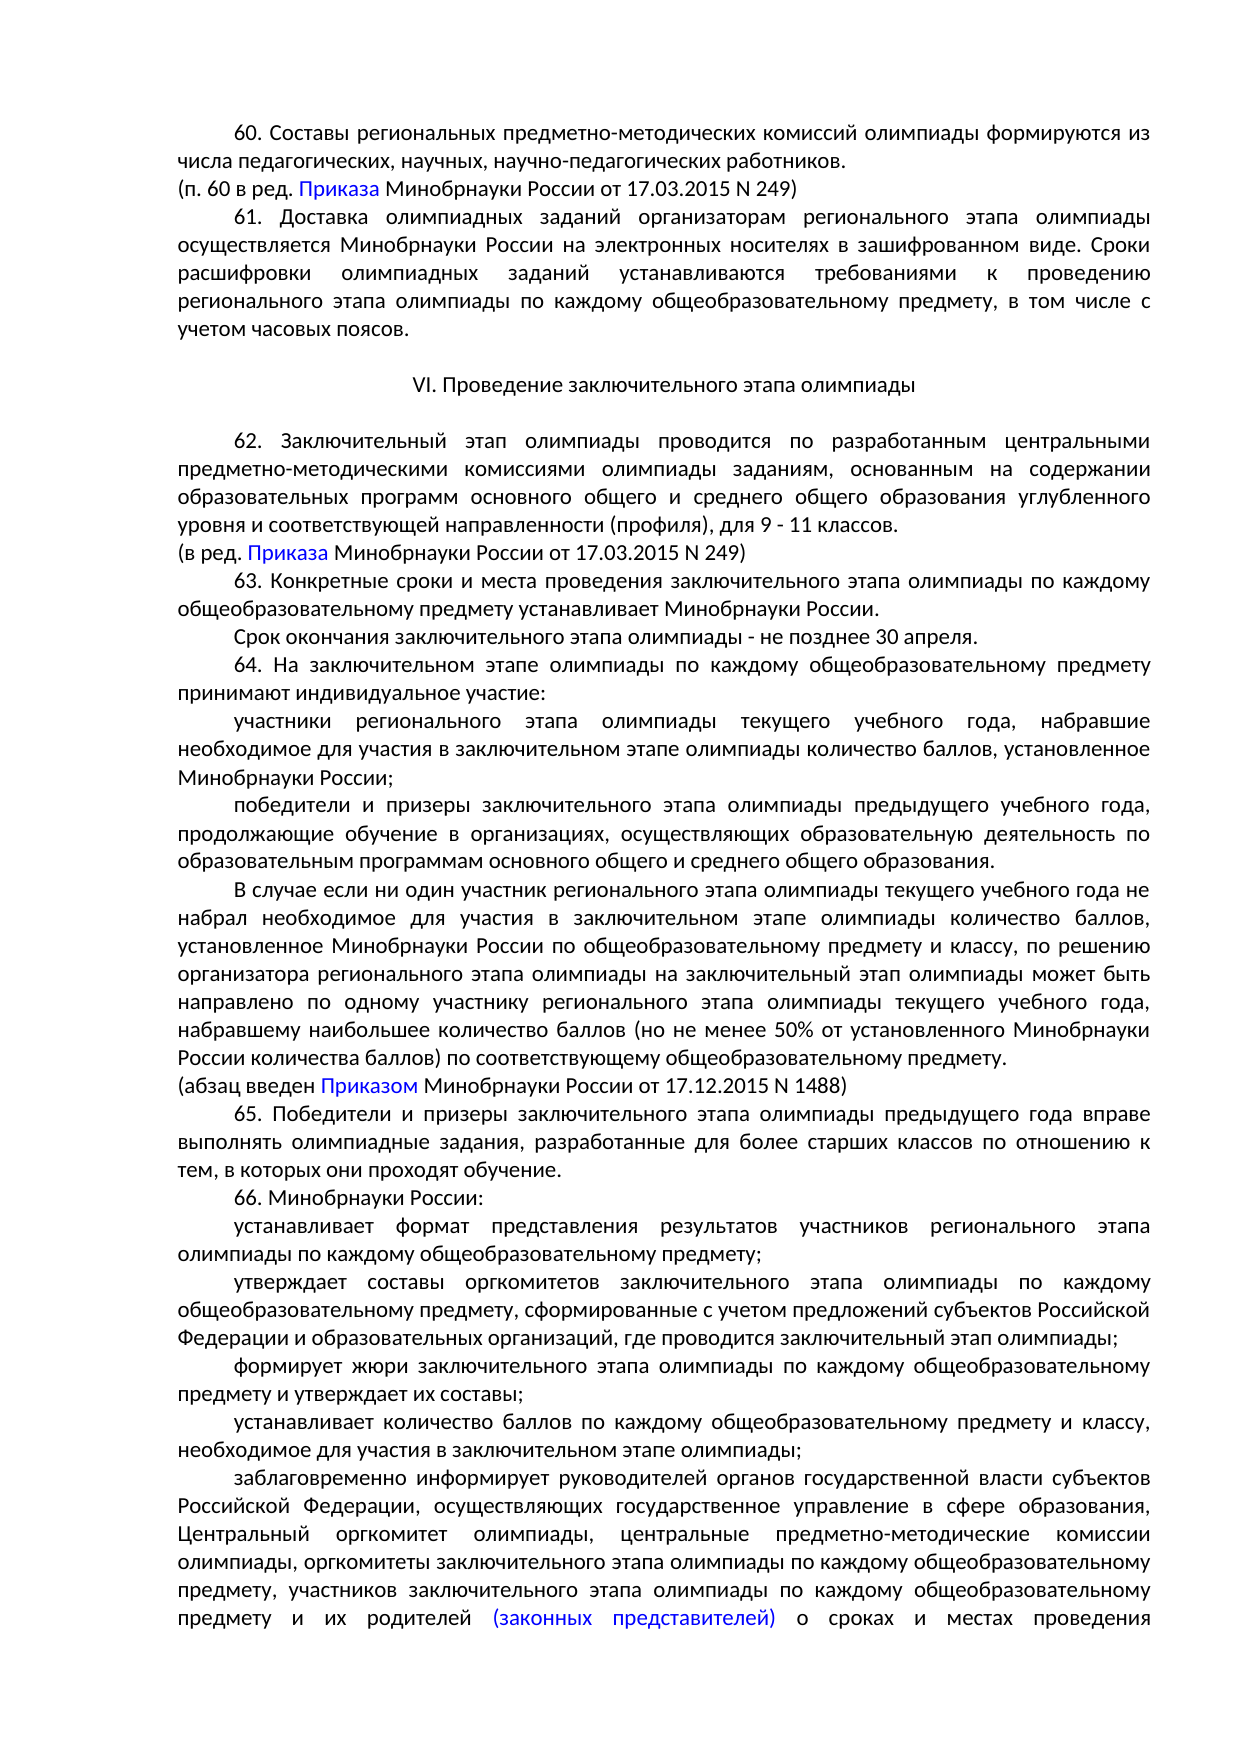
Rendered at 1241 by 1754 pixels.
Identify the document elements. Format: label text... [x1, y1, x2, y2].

text утверждает составы оргкомитетов заключительного этапа олимпиады по каждому общеобразовательному предмету, сформированные с учетом предложений субъектов Российской Федерации и образовательных организаций, где проводится заключительный этап олимпиады; [177, 1267, 1152, 1351]
text (в ред. Приказа Минобрнауки России от 17.03.2015 N 249) [177, 538, 1152, 566]
text 62. Заключительный этап олимпиады проводится по разработанным центральными предметно-методическими комиссиями олимпиады заданиям, основанным на содержании образовательных программ основного общего и среднего общего образования углубленного уровня и соответствующей направленности (профиля), для 9 - 11 классов. [177, 426, 1152, 538]
text устанавливает формат представления результатов участников регионального этапа олимпиады по каждому общеобразовательному предмету; [177, 1211, 1152, 1267]
text 63. Конкретные сроки и места проведения заключительного этапа олимпиады по каждому общеобразовательному предмету устанавливает Минобрнауки России. [177, 566, 1152, 622]
text Срок окончания заключительного этапа олимпиады - не позднее 30 апреля. [177, 622, 1152, 651]
text 65. Победители и призеры заключительного этапа олимпиады предыдущего года вправе выполнять олимпиадные задания, разработанные для более старших классов по отношению к тем, в которых они проходят обучение. [177, 1099, 1152, 1183]
text 64. На заключительном этапе олимпиады по каждому общеобразовательному предмету принимают индивидуальное участие: [177, 651, 1152, 707]
text (п. 60 в ред. Приказа Минобрнауки России от 17.03.2015 N 249) [177, 174, 1152, 202]
text В случае если ни один участник регионального этапа олимпиады текущего учебного года не набрал необходимое для участия в заключительном этапе олимпиады количество баллов, установленное Минобрнауки России по общеобразовательному предмету и классу, по решению организатора регионального этапа олимпиады на заключительный этап олимпиады может быть направлено по одному участнику регионального этапа олимпиады текущего учебного года, набравшему наибольшее количество баллов (но не менее 50% от установленного Минобрнауки России количества баллов) по соответствующему общеобразовательному предмету. [177, 875, 1152, 1071]
text 60. Составы региональных предметно-методических комиссий олимпиады формируются из числа педагогических, научных, научно-педагогических работников. [177, 118, 1152, 174]
text участники регионального этапа олимпиады текущего учебного года, набравшие необходимое для участия в заключительном этапе олимпиады количество баллов, установленное Минобрнауки России; [177, 707, 1152, 791]
text победители и призеры заключительного этапа олимпиады предыдущего учебного года, продолжающие обучение в организациях, осуществляющих образовательную деятельность по образовательным программам основного общего и среднего общего образования. [177, 791, 1152, 875]
text (абзац введен Приказом Минобрнауки России от 17.12.2015 N 1488) [177, 1071, 1152, 1099]
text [177, 1463, 1152, 1631]
text 66. Минобрнауки России: [177, 1183, 1152, 1211]
text устанавливает количество баллов по каждому общеобразовательному предмету и классу, необходимое для участия в заключительном этапе олимпиады; [177, 1407, 1152, 1463]
text VI. Проведение заключительного этапа олимпиады [177, 370, 1152, 398]
text 61. Доставка олимпиадных заданий организаторам регионального этапа олимпиады осуществляется Минобрнауки России на электронных носителях в зашифрованном виде. Сроки расшифровки олимпиадных заданий устанавливаются требованиями к проведению регионального этапа олимпиады по каждому общеобразовательному предмету, в том числе с учетом часовых поясов. [177, 202, 1152, 342]
text формирует жюри заключительного этапа олимпиады по каждому общеобразовательному предмету и утверждает их составы; [177, 1351, 1152, 1407]
